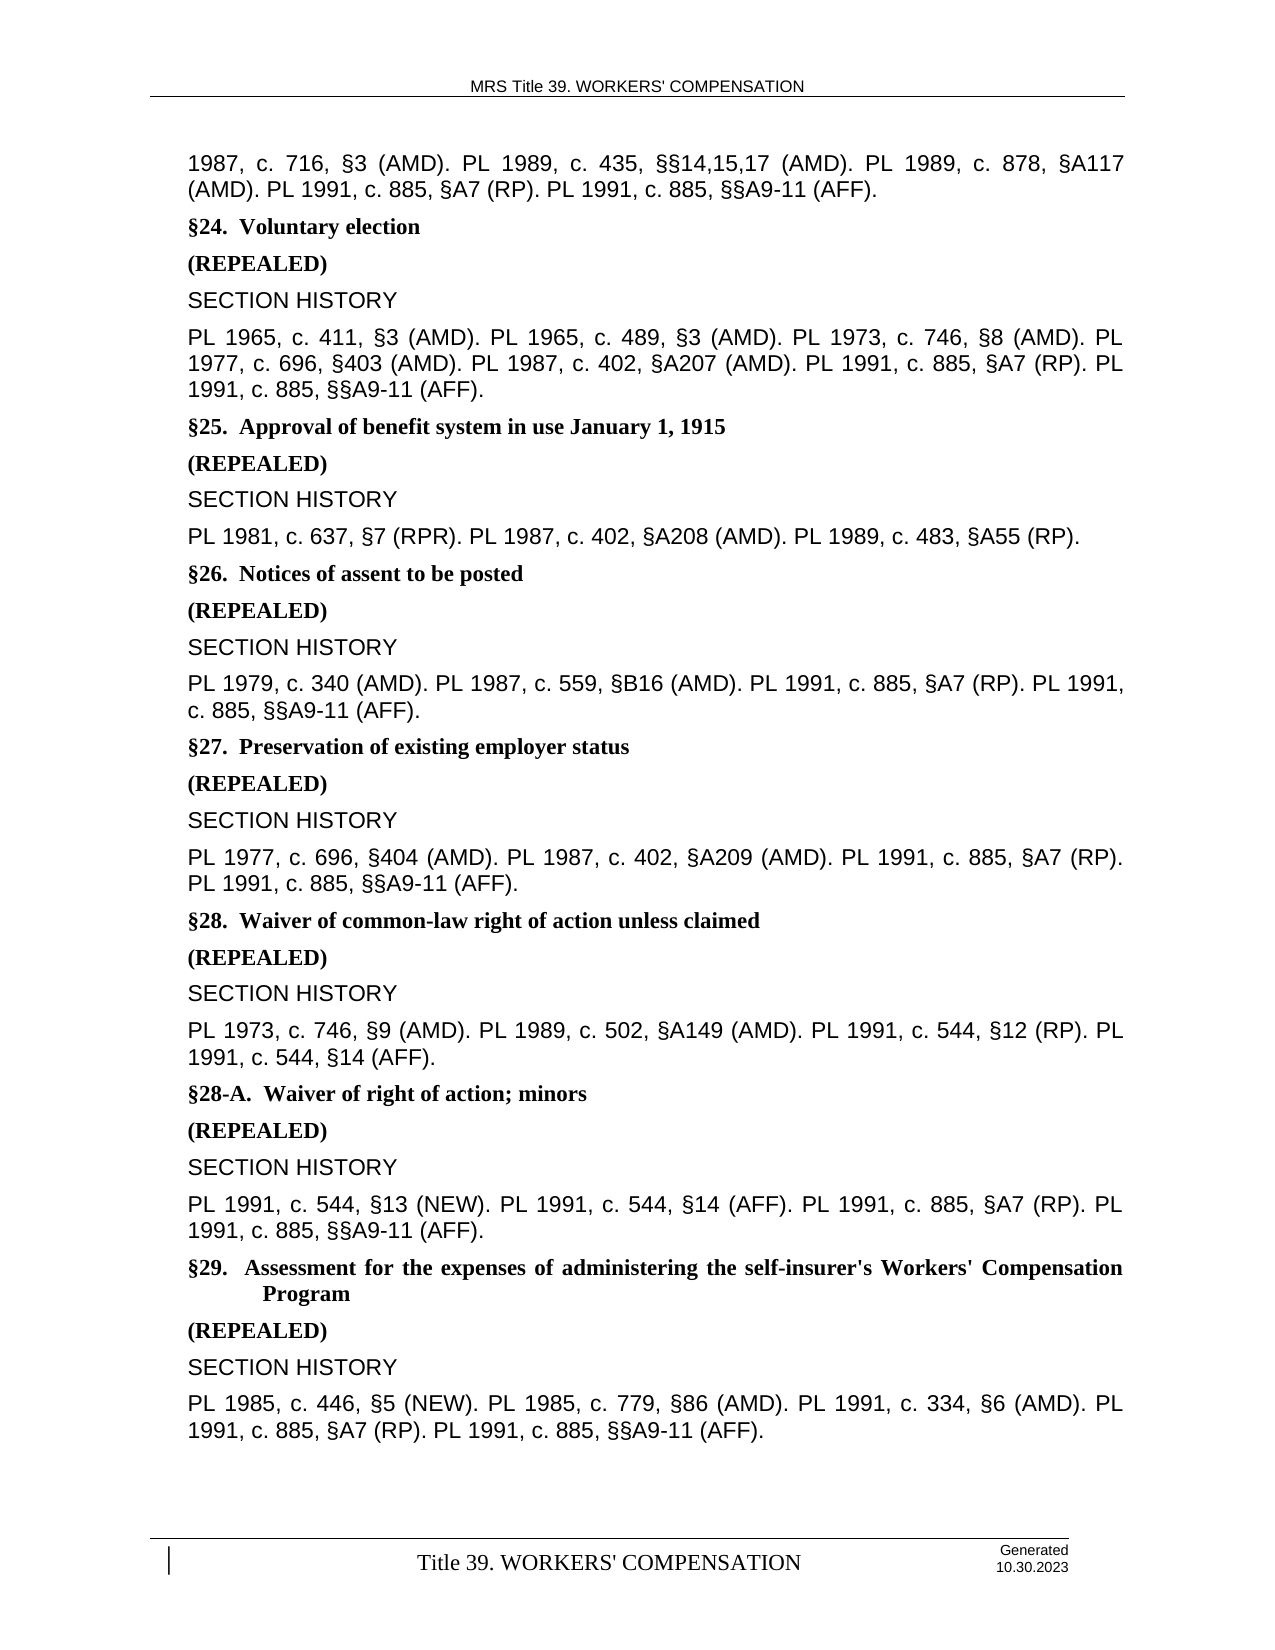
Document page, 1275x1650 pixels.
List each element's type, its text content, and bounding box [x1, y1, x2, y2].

text PL 1979, c. 340 (AMD). PL 1987, c. 559, §B16 (AMD). PL 1991, c. 885, §A7 (RP). PL 1991, c. 885, §§A9-11 (AFF). [187, 670, 1125, 723]
text SECTION HISTORY [187, 1154, 1125, 1180]
text (REPEALED) [187, 944, 1125, 970]
text SECTION HISTORY [187, 287, 1125, 313]
text PL 1965, c. 411, §3 (AMD). PL 1965, c. 489, §3 (AMD). PL 1973, c. 746, §8 (AMD). PL 1977, c. 696, §403 (AMD). PL 1987, c. 402, §A207 (AMD). PL 1991, c. 885, §A7 (RP). PL 1991, c. 885, §§A9-11 (AFF). [187, 323, 1125, 402]
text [187, 150, 1125, 203]
text PL 1977, c. 696, §404 (AMD). PL 1987, c. 402, §A209 (AMD). PL 1991, c. 885, §A7 (RP). PL 1991, c. 885, §§A9-11 (AFF). [187, 844, 1125, 896]
text (REPEALED) [187, 597, 1125, 623]
text (REPEALED) [187, 250, 1125, 276]
text §28. Waiver of common-law right of action unless claimed [187, 907, 1125, 933]
text PL 1985, c. 446, §5 (NEW). PL 1985, c. 779, §86 (AMD). PL 1991, c. 334, §6 (AMD). PL 1991, c. 885, §A7 (RP). PL 1991, c. 885, §§A9-11 (AFF). [187, 1390, 1125, 1443]
text PL 1973, c. 746, §9 (AMD). PL 1989, c. 502, §A149 (AMD). PL 1991, c. 544, §12 (RP). PL 1991, c. 544, §14 (AFF). [187, 1017, 1125, 1070]
text SECTION HISTORY [187, 486, 1125, 513]
text (REPEALED) [187, 1117, 1125, 1143]
text §26. Notices of assent to be posted [187, 560, 1125, 586]
text §27. Preservation of existing employer status [187, 733, 1125, 760]
text PL 1981, c. 637, §7 (RPR). PL 1987, c. 402, §A208 (AMD). PL 1989, c. 483, §A55 (RP). [187, 523, 1125, 549]
text SECTION HISTORY [187, 1354, 1125, 1380]
text SECTION HISTORY [187, 980, 1125, 1007]
text §25. Approval of benefit system in use January 1, 1915 [187, 413, 1125, 439]
text SECTION HISTORY [187, 633, 1125, 660]
text §29. Assessment for the expenses of administering the self-insurer's Workers' Compensation Program [187, 1254, 1125, 1306]
text SECTION HISTORY [187, 807, 1125, 833]
text (REPEALED) [187, 770, 1125, 797]
text §24. Voluntary election [187, 213, 1125, 239]
text (REPEALED) [187, 450, 1125, 476]
text (REPEALED) [187, 1317, 1125, 1343]
text PL 1991, c. 544, §13 (NEW). PL 1991, c. 544, §14 (AFF). PL 1991, c. 885, §A7 (RP). PL 1991, c. 885, §§A9-11 (AFF). [187, 1191, 1125, 1243]
text §28-A. Waiver of right of action; minors [187, 1080, 1125, 1107]
